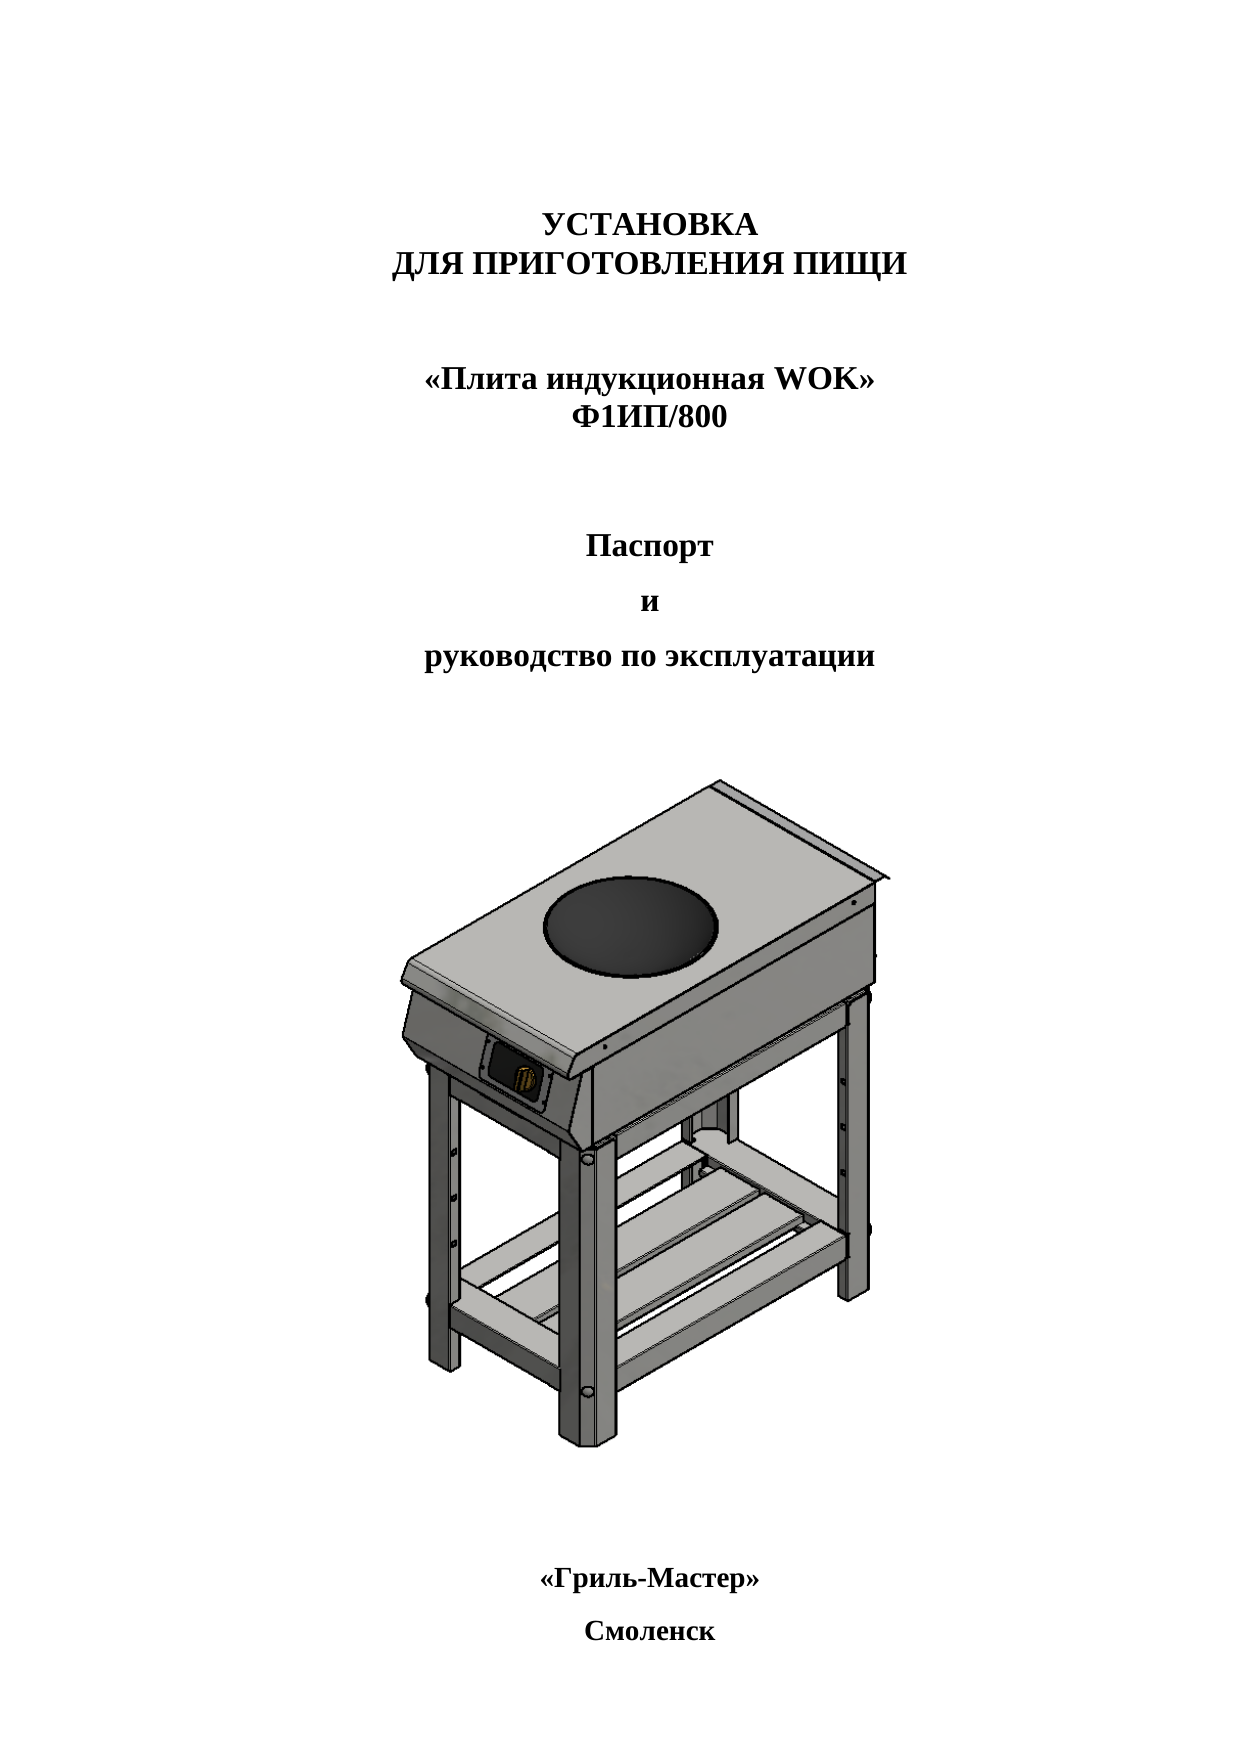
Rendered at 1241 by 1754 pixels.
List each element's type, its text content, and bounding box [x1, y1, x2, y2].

text Ф1ИП/800 [118, 396, 1181, 435]
text руководство по эксплуатации [118, 635, 1181, 673]
text Смоленск [118, 1613, 1181, 1646]
text «Гриль-Мастер» [118, 1560, 1181, 1593]
text Паспорт [118, 525, 1181, 563]
picture [340, 745, 959, 1494]
text УСТАНОВКА [118, 205, 1181, 243]
text ДЛЯ ПРИГОТОВЛЕНИЯ ПИЩИ [118, 243, 1181, 281]
text и [118, 580, 1181, 618]
text «Плита индукционная WOK» [118, 358, 1181, 396]
